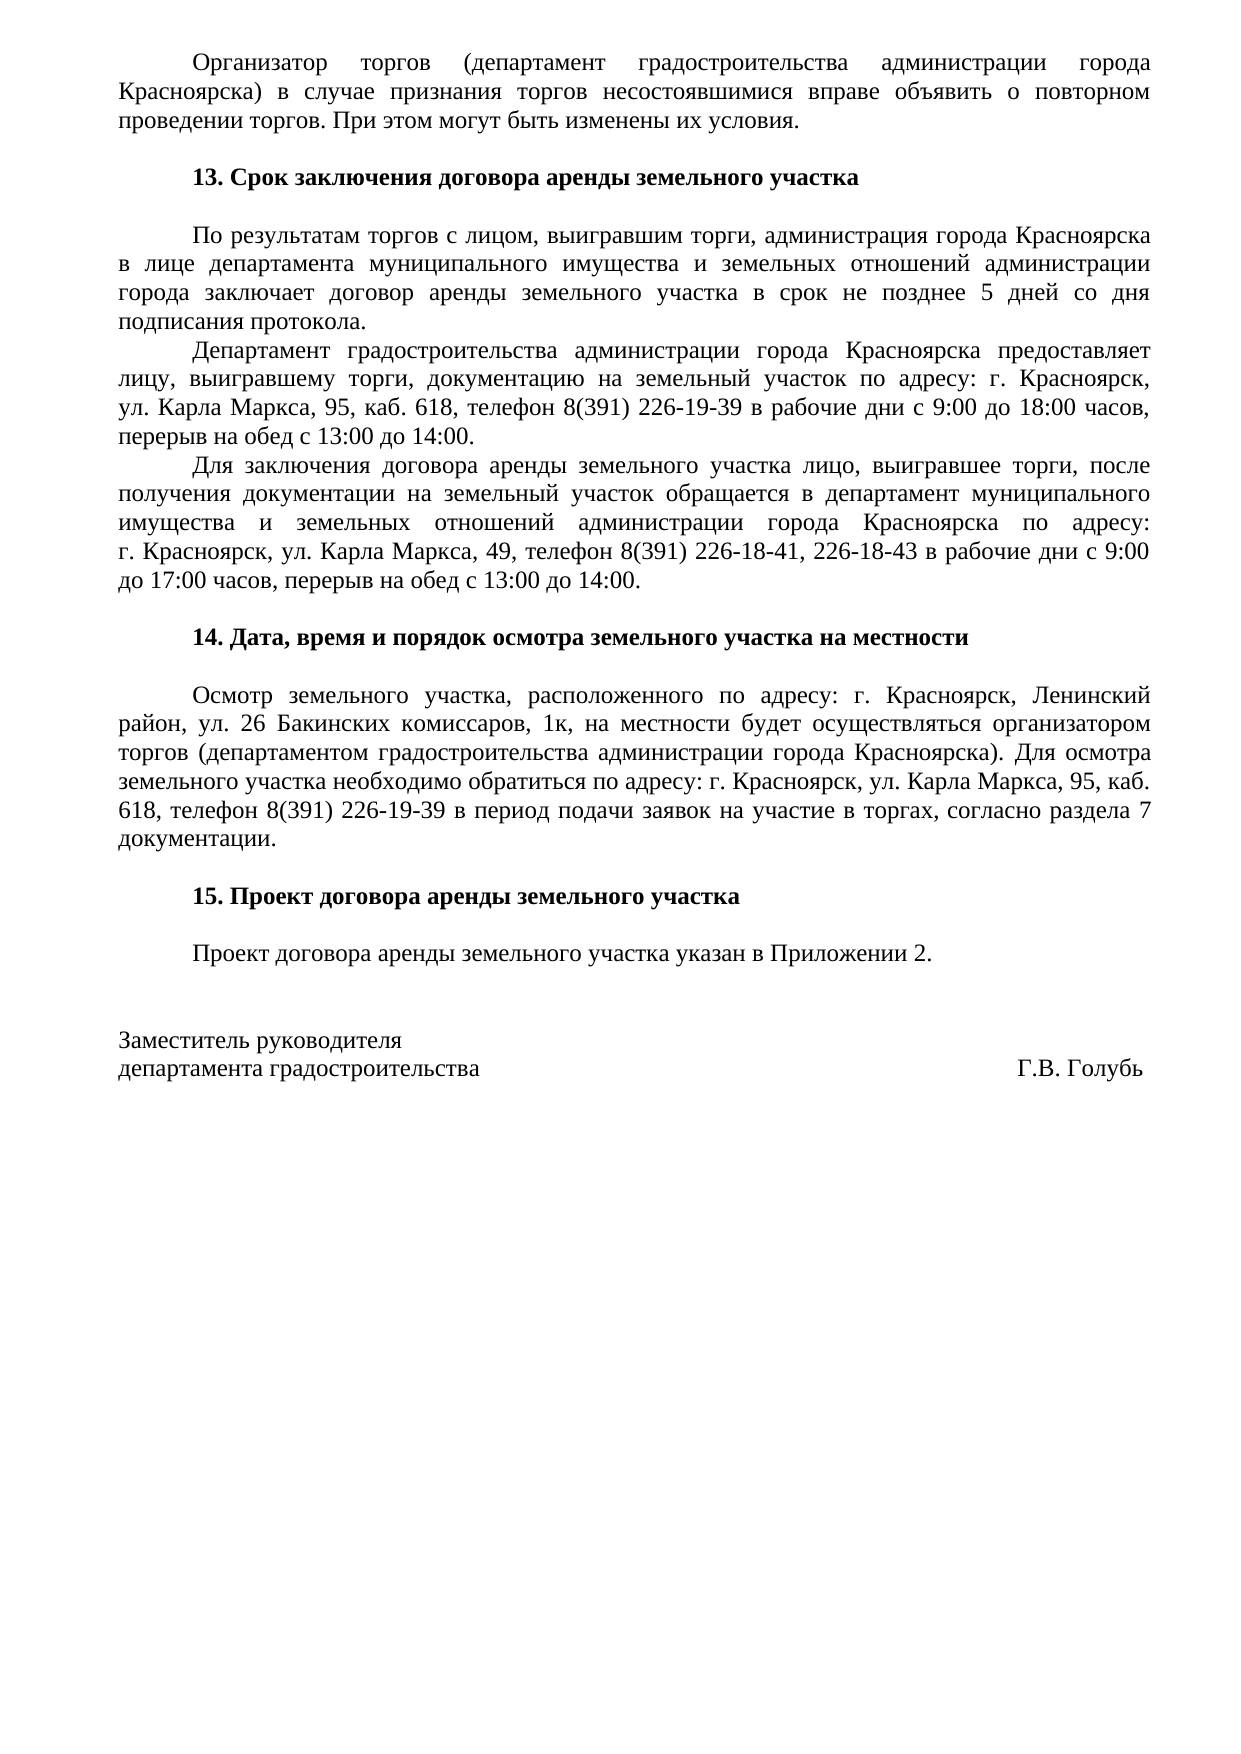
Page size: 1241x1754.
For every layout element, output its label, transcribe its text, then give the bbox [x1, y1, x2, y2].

text По результатам торгов с лицом, выигравшим торги, администрация города Красноярска в лице департамента муниципального имущества и земельных отношений администрации города заключает договор аренды земельного участка в срок не позднее 5 дней со дня подписания протокола. [118, 220, 1152, 335]
text Департамент градостроительства администрации города Красноярска предоставляет лицу, выигравшему торги, документацию на земельный участок по адресу: г. Красноярск, ул. Карла Маркса, 95, каб. 618, телефон 8(391) 226-19-39 в рабочие дни с 9:00 до 18:00 часов, перерыв на обед с 13:00 до 14:00. [118, 335, 1152, 450]
text Организатор торгов (департамент градостроительства администрации города Красноярска) в случае признания торгов несостоявшимися вправе объявить о повторном проведении торгов. При этом могут быть изменены их условия. [118, 47, 1152, 133]
text 13. Срок заключения договора аренды земельного участка [118, 162, 1152, 191]
text 14. Дата, время и порядок осмотра земельного участка на местности [118, 622, 1152, 651]
text Проект договора аренды земельного участка указан в Приложении 2. [118, 938, 1152, 967]
title Осмотр земельного участка, расположенного по адресу: г. Красноярск, Ленинский район, ул. 26 Бакинских комиссаров, 1к, на местности будет осуществляться организатором торгов (департаментом градостроительства администрации города Красноярска). Для осмотра земельного участка необходимо обратиться по адресу: г. Красноярск, ул. Карла Маркса, 95, каб. 618, телефон 8(391) 226-19-39 в период подачи заявок на участие в торгах, согласно раздела 7 документации. [118, 680, 1152, 852]
text департамента градостроительства Г.В. Голубь [118, 1053, 1152, 1082]
text Заместитель руководителя [118, 1025, 1152, 1053]
text Для заключения договора аренды земельного участка лицо, выигравшее торги, после получения документации на земельный участок обращается в департамент муниципального имущества и земельных отношений администрации города Красноярска по адресу: г. Красноярск, ул. Карла Маркса, 49, телефон 8(391) 226-18-41, 226-18-43 в рабочие дни с 9:00 до 17:00 часов, перерыв на обед с 13:00 до 14:00. [118, 450, 1152, 593]
text 15. Проект договора аренды земельного участка [118, 881, 1152, 910]
